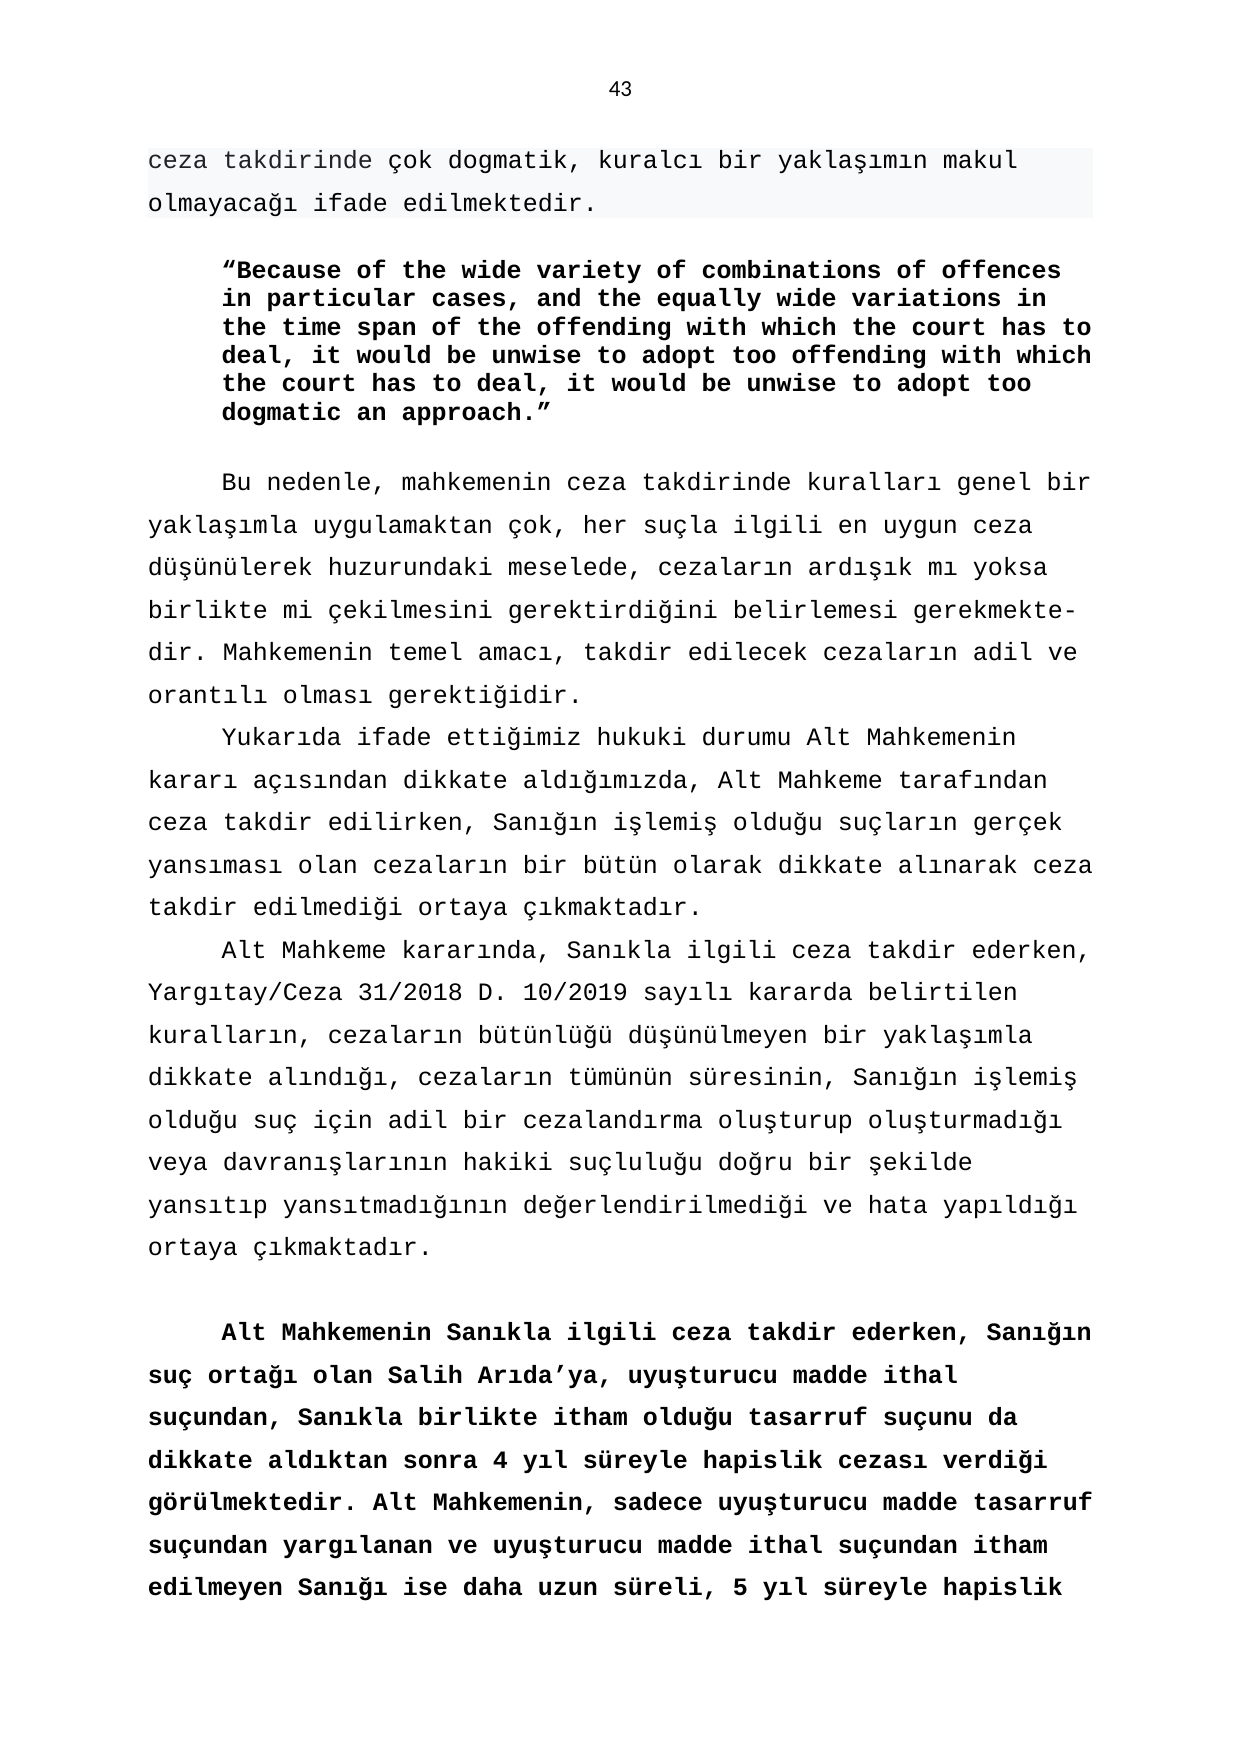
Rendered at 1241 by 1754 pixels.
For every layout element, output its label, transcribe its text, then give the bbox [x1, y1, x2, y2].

text “Because of the wide variety of combinations of offences in particular cases, and the equally wide variations in the time span of the offending with which the court has to deal, it would be unwise to adopt too offending with which the court has to deal, it would be unwise to adopt too dogmatic an approach.” [221, 258, 1093, 428]
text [148, 148, 1093, 218]
text Alt Mahkeme kararında, Sanıkla ilgili ceza takdir ederken, Yargıtay/Ceza 31/2018 D. 10/2019 sayılı kararda belirtilen kuralların, cezaların bütünlüğü düşünülmeyen bir yaklaşımla dikkate alındığı, cezaların tümünün süresinin, Sanığın işlemiş olduğu suç için adil bir cezalandırma oluşturup oluşturmadığı veya davranışlarının hakiki suçluluğu doğru bir şekilde yansıtıp yansıtmadığının değerlendirilmediği ve hata yapıldığı ortaya çıkmaktadır. [148, 937, 1093, 1263]
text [148, 1320, 1093, 1603]
text Yukarıda ifade ettiğimiz hukuki durumu Alt Mahkemenin kararı açısından dikkate aldığımızda, Alt Mahkeme tarafından ceza takdir edilirken, Sanığın işlemiş olduğu suçların gerçek yansıması olan cezaların bir bütün olarak dikkate alınarak ceza takdir edilmediği ortaya çıkmaktadır. [148, 725, 1093, 923]
text Bu nedenle, mahkemenin ceza takdirinde kuralları genel bir yaklaşımla uygulamaktan çok, her suçla ilgili en uygun ceza düşünülerek huzurundaki meselede, cezaların ardışık mı yoksa birlikte mi çekilmesini gerektirdiğini belirlemesi gerekmekte-dir. Mahkemenin temel amacı, takdir edilecek cezaların adil ve orantılı olması gerektiğidir. [148, 470, 1093, 711]
